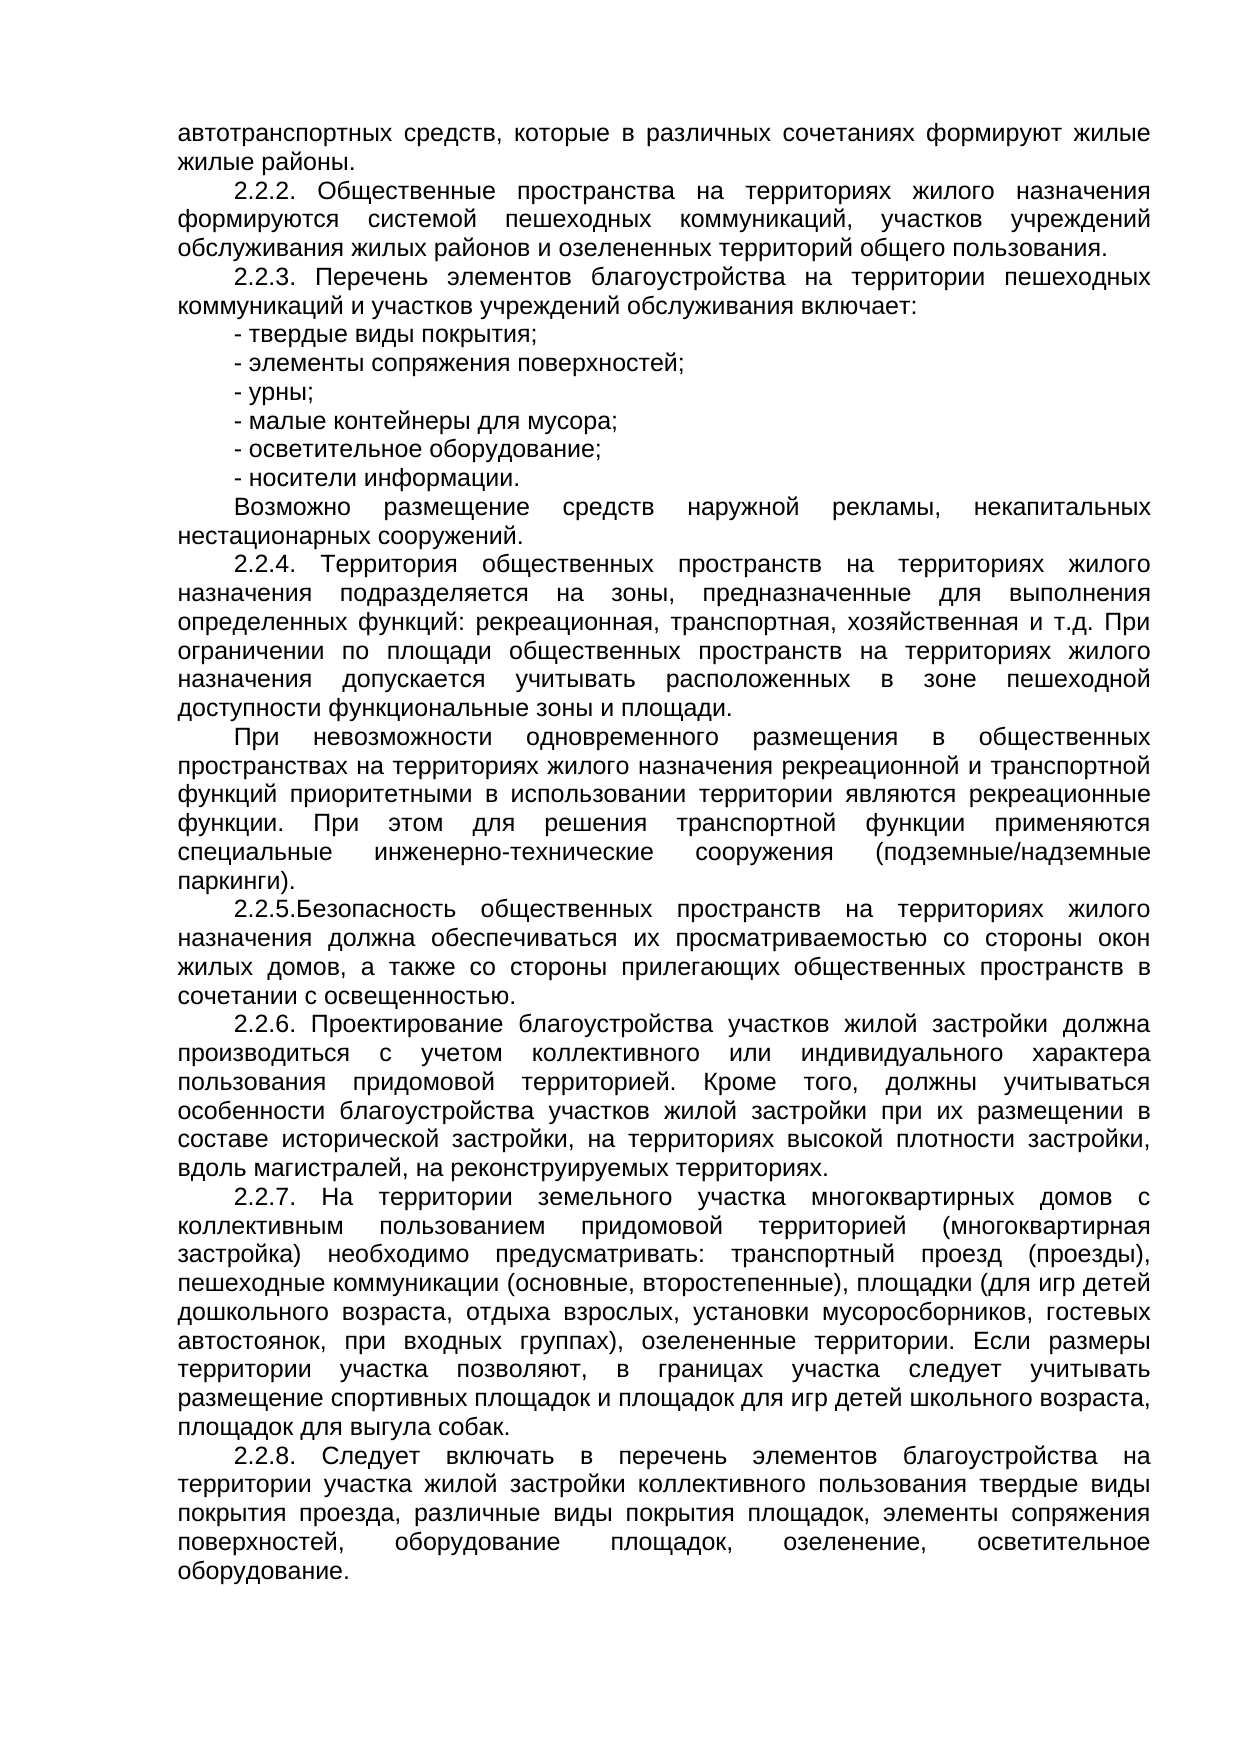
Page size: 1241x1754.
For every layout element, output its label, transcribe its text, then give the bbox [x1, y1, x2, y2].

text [177, 118, 1152, 176]
text 2.2.5.Безопасность общественных пространств на территориях жилого назначения должна обеспечиваться их просматриваемостью со стороны окон жилых домов, а также со стороны прилегающих общественных пространств в сочетании с освещенностью. [177, 894, 1152, 1009]
text - осветительное оборудование; [177, 434, 1152, 463]
text 2.2.4. Территория общественных пространств на территориях жилого назначения подразделяется на зоны, предназначенные для выполнения определенных функций: рекреационная, транспортная, хозяйственная и т.д. При ограничении по площади общественных пространств на территориях жилого назначения допускается учитывать расположенных в зоне пешеходной доступности функциональные зоны и площади. [177, 549, 1152, 722]
text 2.2.6. Проектирование благоустройства участков жилой застройки должна производиться с учетом коллективного или индивидуального характера пользования придомовой территорией. Кроме того, должны учитываться особенности благоустройства участков жилой застройки при их размещении в составе исторической застройки, на территориях высокой плотности застройки, вдоль магистралей, на реконструируемых территориях. [177, 1009, 1152, 1182]
text - элементы сопряжения поверхностей; [177, 348, 1152, 377]
text - урны; [177, 377, 1152, 406]
text - малые контейнеры для мусора; [177, 406, 1152, 434]
text 2.2.8. Следует включать в перечень элементов благоустройства на территории участка жилой застройки коллективного пользования твердые виды покрытия проезда, различные виды покрытия площадок, элементы сопряжения поверхностей, оборудование площадок, озеленение, осветительное оборудование. [177, 1441, 1152, 1584]
text Возможно размещение средств наружной рекламы, некапитальных нестационарных сооружений. [177, 492, 1152, 549]
text При невозможности одновременного размещения в общественных пространствах на территориях жилого назначения рекреационной и транспортной функций приоритетными в использовании территории являются рекреационные функции. При этом для решения транспортной функции применяются специальные инженерно-технические сооружения (подземные/надземные паркинги). [177, 722, 1152, 894]
text - носители информации. [177, 463, 1152, 492]
text 2.2.3. Перечень элементов благоустройства на территории пешеходных коммуникаций и участков учреждений обслуживания включает: [177, 262, 1152, 319]
text 2.2.7. На территории земельного участка многоквартирных домов с коллективным пользованием придомовой территорией (многоквартирная застройка) необходимо предусматривать: транспортный проезд (проезды), пешеходные коммуникации (основные, второстепенные), площадки (для игр детей дошкольного возраста, отдыха взрослых, установки мусоросборников, гостевых автостоянок, при входных группах), озелененные территории. Если размеры территории участка позволяют, в границах участка следует учитывать размещение спортивных площадок и площадок для игр детей школьного возраста, площадок для выгула собак. [177, 1182, 1152, 1441]
text 2.2.2. Общественные пространства на территориях жилого назначения формируются системой пешеходных коммуникаций, участков учреждений обслуживания жилых районов и озелененных территорий общего пользования. [177, 176, 1152, 262]
text - твердые виды покрытия; [177, 319, 1152, 348]
